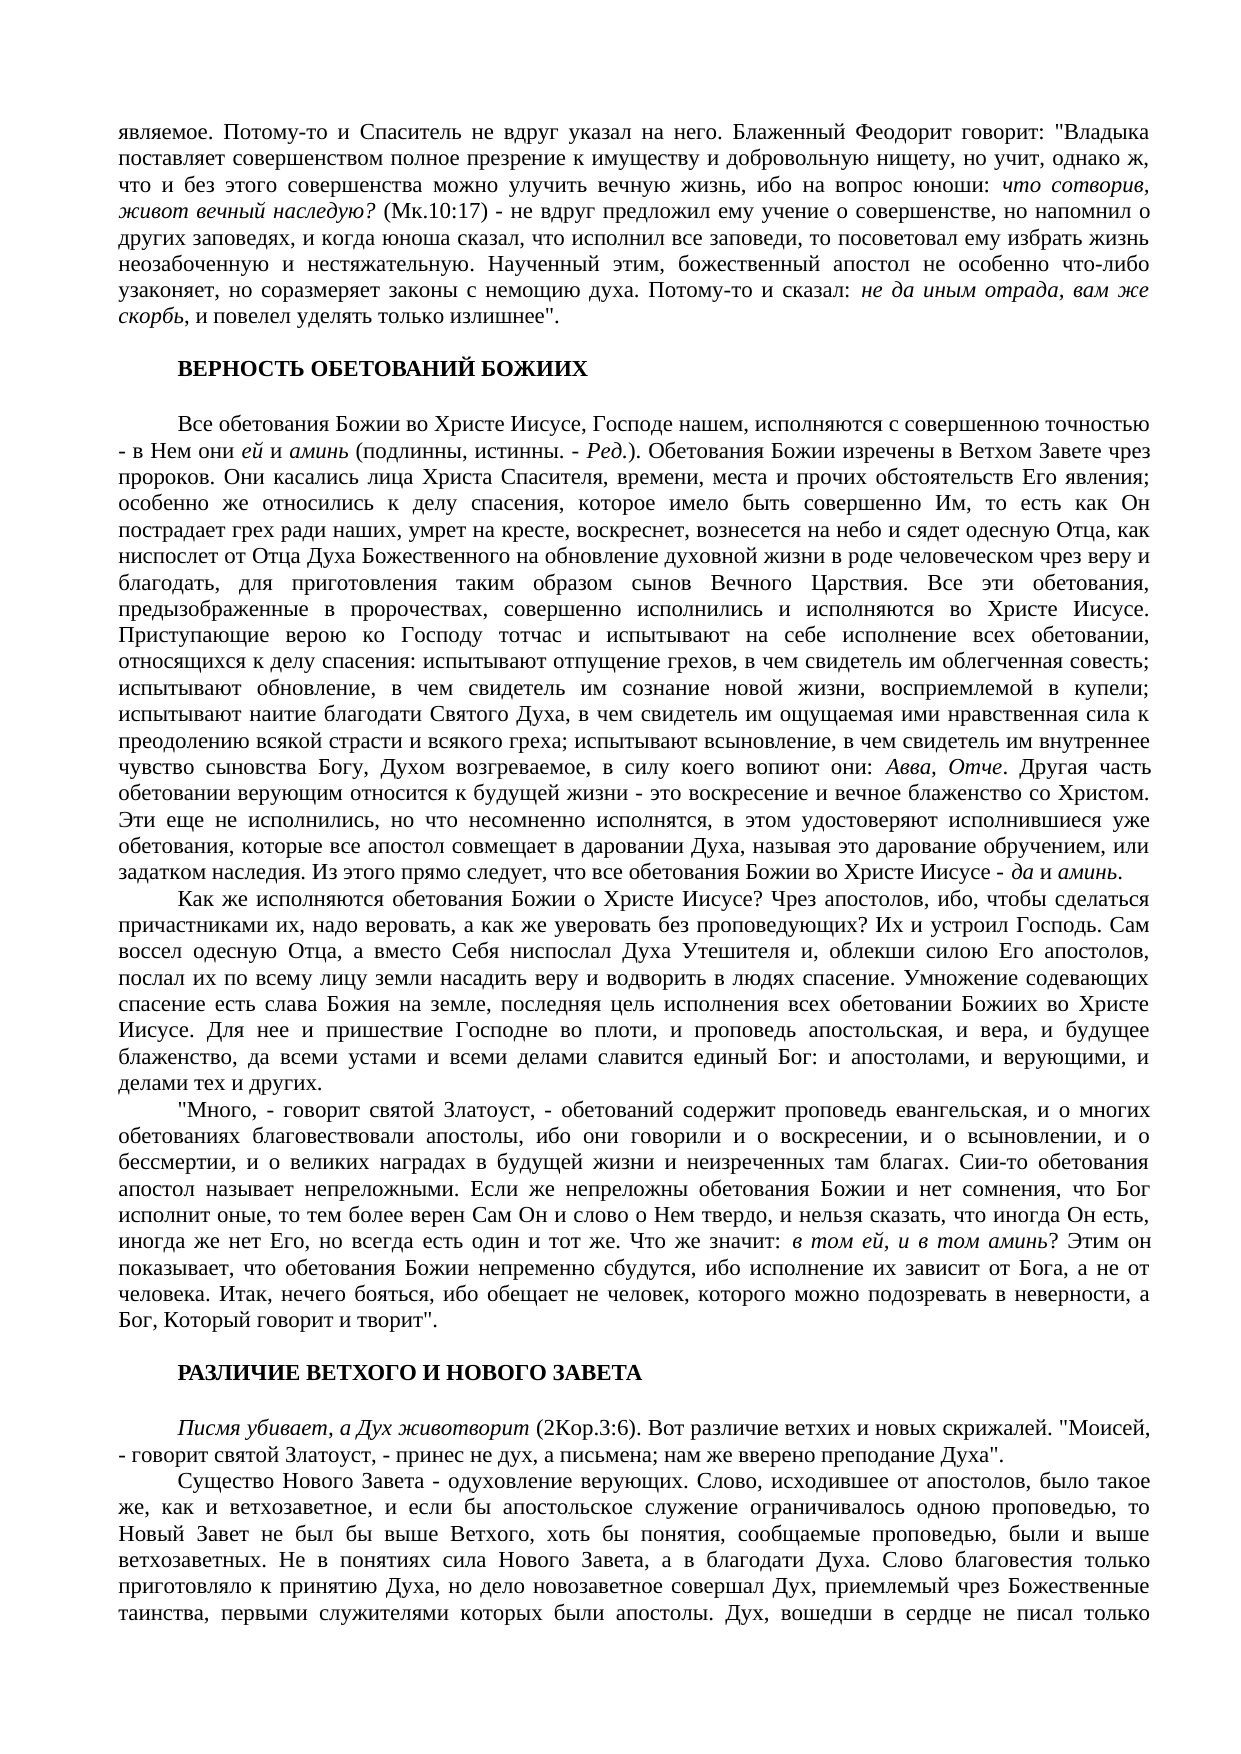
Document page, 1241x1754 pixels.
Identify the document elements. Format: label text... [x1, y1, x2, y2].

subtitle РАЗЛИЧИЕ ВЕТХОГО И НОВОГО ЗАВЕТА [118, 1359, 1152, 1386]
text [118, 118, 1152, 329]
text Как же исполняются обетования Божии о Христе Иисусе? Чрез апостолов, ибо, чтобы сделаться причастниками их, надо веровать, а как же уверовать без проповедующих? Их и устроил Господь. Сам воссел одесную Отца, а вместо Себя ниспослал Духа Утешителя и, облекши силою Его апостолов, послал их по всему лицу земли насадить веру и водворить в людях спасение. Умножение содевающих спасение есть слава Божия на земле, последняя цель исполнения всех обетовании Божиих во Христе Иисусе. Для нее и пришествие Господне во плоти, и проповедь апостольская, и вера, и будущее блаженство, да всеми устами и всеми делами славится единый Бог: и апостолами, и верующими, и делами тех и других. [118, 885, 1152, 1096]
text Писмя убивает, а Дух животворит (2Кор.3:6). Вот различие ветхих и новых скрижалей. "Моисей, - говорит святой Златоуст, - принес не дух, а письмена; нам же вверено преподание Духа". [118, 1414, 1152, 1467]
text Все обетования Божии во Христе Иисусе, Господе нашем, исполняются с совершенною точностью - в Нем они ей и аминь (подлинны, истинны. - Ред.). Обетования Божии изречены в Ветхом Завете чрез пророков. Они касались лица Христа Спасителя, времени, места и прочих обстоятельств Его явления; особенно же относились к делу спасения, которое имело быть совершенно Им, то есть как Он пострадает грех ради наших, умрет на кресте, воскреснет, вознесется на небо и сядет одесную Отца, как ниспослет от Отца Духа Божественного на обновление духовной жизни в роде человеческом чрез веру и благодать, для приготовления таким образом сынов Вечного Царствия. Все эти обетования, предызображенные в пророчествах, совершенно исполнились и исполняются во Христе Иисусе. Приступающие верою ко Господу тотчас и испытывают на себе исполнение всех обетовании, относящихся к делу спасения: испытывают отпущение грехов, в чем свидетель им облегченная совесть; испытывают обновление, в чем свидетель им сознание новой жизни, восприемлемой в купели; испытывают наитие благодати Святого Духа, в чем свидетель им ощущаемая ими нравственная сила к преодолению всякой страсти и всякого греха; испытывают всыновление, в чем свидетель им внутреннее чувство сыновства Богу, Духом возгреваемое, в силу коего вопиют они: Авва, Отче. Другая часть обетовании верующим относится к будущей жизни - это воскресение и вечное блаженство со Христом. Эти еще не исполнились, но что несомненно исполнятся, в этом удостоверяют исполнившиеся уже обетования, которые все апостол совмещает в даровании Духа, называя это дарование обручением, или задатком наследия. Из этого прямо следует, что все обетования Божии во Христе Иисусе - да и аминь. [118, 410, 1152, 885]
text "Много, - говорит святой Златоуст, - обетований содержит проповедь евангельская, и о многих обетованиях благовествовали апостолы, ибо они говорили и о воскресении, и о всыновлении, и о бессмертии, и о великих наградах в будущей жизни и неизреченных там благах. Сии-то обетования апостол называет непреложными. Если же непреложны обетования Божии и нет сомнения, что Бог исполнит оные, то тем более верен Сам Он и слово о Нем твердо, и нельзя сказать, что иногда Он есть, иногда же нет Его, но всегда есть один и тот же. Что же значит: в том ей, и в том аминь? Этим он показывает, что обетования Божии непременно сбудутся, ибо исполнение их зависит от Бога, а не от человека. Итак, нечего бояться, ибо обещает не человек, которого можно подозревать в неверности, а Бог, Который говорит и творит". [118, 1096, 1152, 1333]
subtitle ВЕРНОСТЬ ОБЕТОВАНИЙ БОЖИИХ [118, 355, 1152, 382]
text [118, 1467, 1152, 1625]
